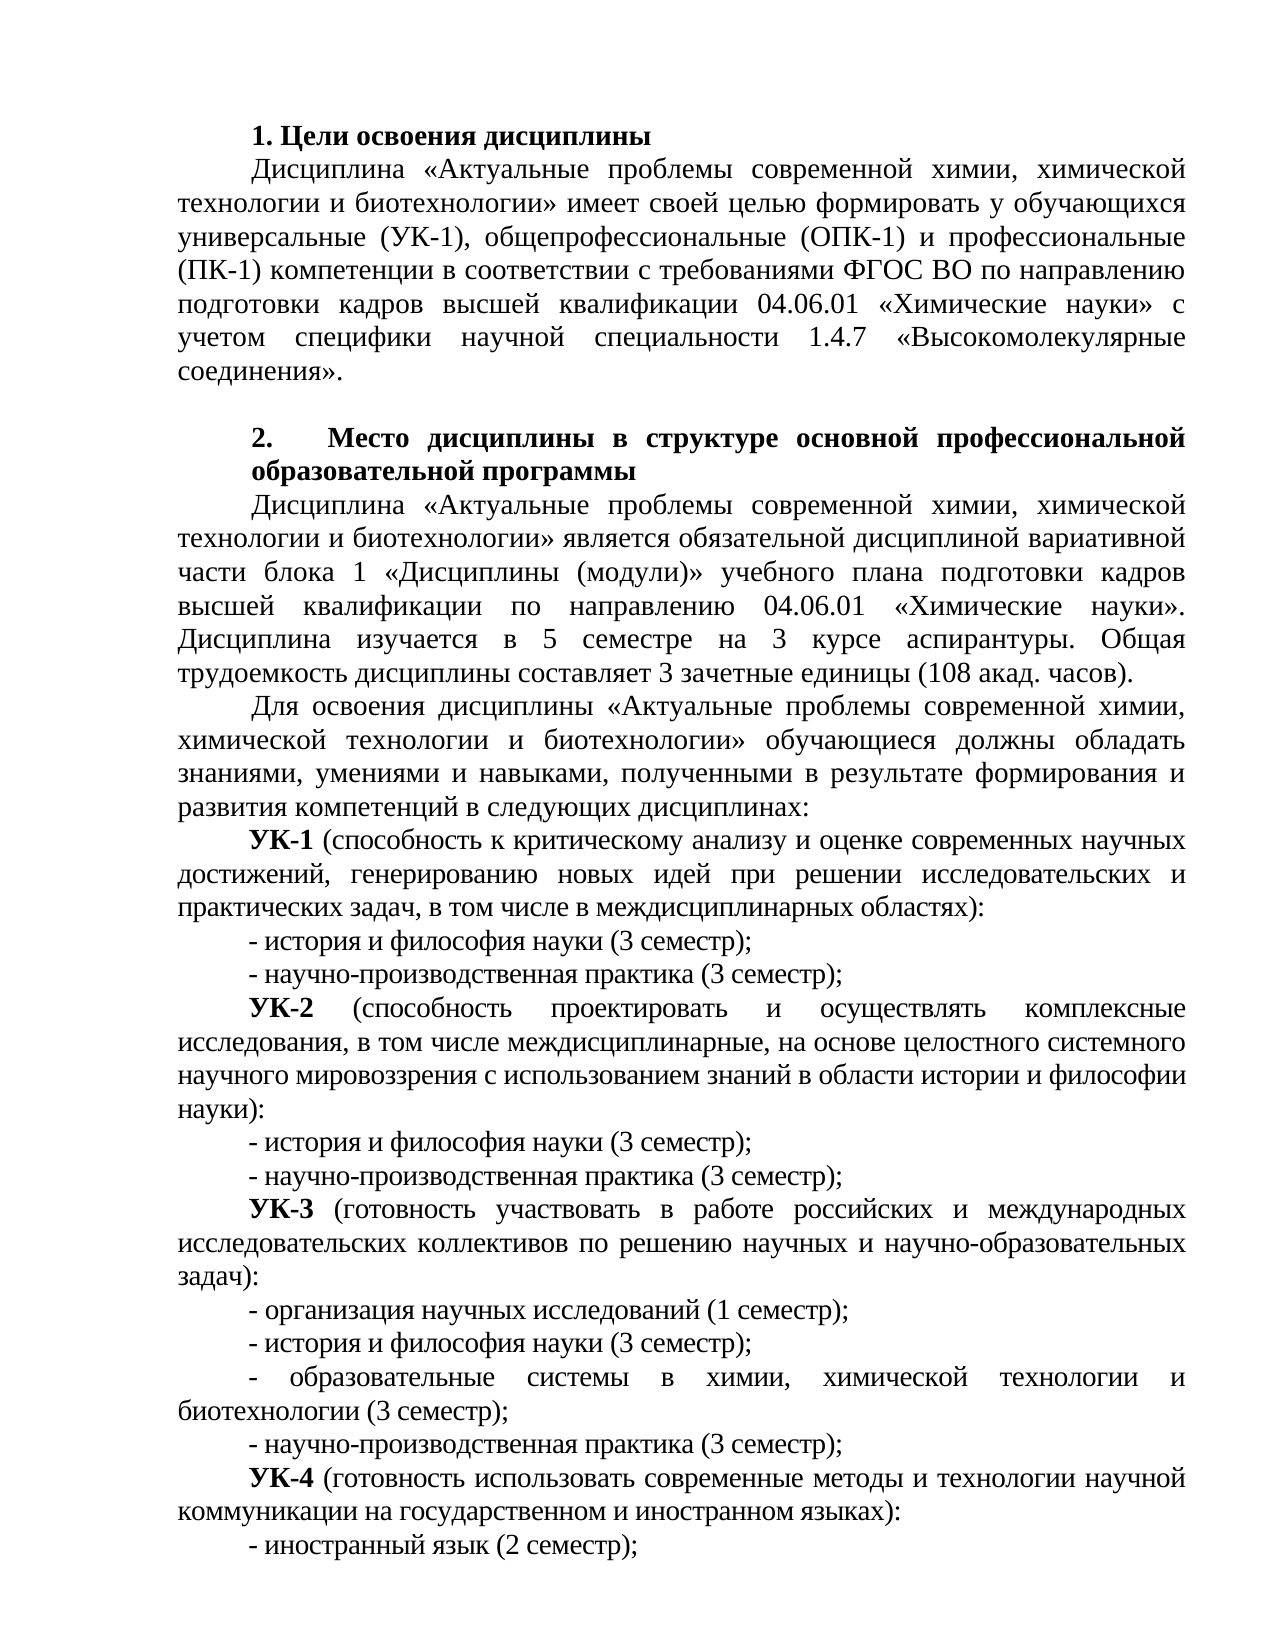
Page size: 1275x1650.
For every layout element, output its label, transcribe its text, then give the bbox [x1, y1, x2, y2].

text Для освоения дисциплины «Актуальные проблемы современной химии, химической технологии и биотехнологии» обучающиеся должны обладать знаниями, умениями и навыками, полученными в результате формирования и развития компетенций в следующих дисциплинах: [177, 688, 1186, 822]
text УК-3 (готовность участвовать в работе российских и международных исследовательских коллективов по решению научных и научно-образовательных задач): [177, 1191, 1186, 1292]
text - иностранный язык (2 семестр); [177, 1527, 1186, 1560]
text - образовательные системы в химии, химической технологии и биотехнологии (3 семестр); [177, 1359, 1186, 1426]
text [177, 1426, 1186, 1460]
text - научно-производственная практика (3 семестр); [177, 1158, 1186, 1191]
list Место дисциплины в структуре основной профессиональной образовательной программы [251, 420, 1186, 487]
text 1. Цели освоения дисциплины [251, 118, 1186, 152]
text - история и философия науки (3 семестр); [177, 1124, 1186, 1158]
text - история и философия науки (3 семестр); [177, 923, 1186, 957]
text УК-4 (готовность использовать современные методы и технологии научной коммуникации на государственном и иностранном языках): [177, 1460, 1186, 1527]
text Дисциплина «Актуальные проблемы современной химии, химической технологии и биотехнологии» имеет своей целью формировать у обучающихся универсальные (УК-1), общепрофессиональные (ОПК-1) и профессиональные (ПК-1) компетенции в соответствии с требованиями ФГОС ВО по направлению подготовки кадров высшей квалификации 04.06.01 «Химические науки» с учетом специфики научной специальности 1.4.7 «Высокомолекулярные соединения». [177, 152, 1186, 386]
text - научно-производственная практика (3 семестр); [177, 957, 1186, 990]
text - история и философия науки (3 семестр); [177, 1326, 1186, 1359]
text Дисциплина «Актуальные проблемы современной химии, химической технологии и биотехнологии» является обязательной дисциплиной вариативной части блока 1 «Дисциплины (модули)» учебного плана подготовки кадров высшей квалификации по направлению 04.06.01 «Химические науки». Дисциплина изучается в 5 семестре на 3 курсе аспирантуры. Общая трудоемкость дисциплины составляет 3 зачетные единицы (108 акад. часов). [177, 487, 1186, 688]
text УК-2 (способность проектировать и осуществлять комплексные исследования, в том числе междисциплинарные, на основе целостного системного научного мировоззрения с использованием знаний в области истории и философии науки): [177, 990, 1186, 1124]
text УК-1 (способность к критическому анализу и оценке современных научных достижений, генерированию новых идей при решении исследовательских и практических задач, в том числе в междисциплинарных областях): [177, 822, 1186, 923]
text - организация научных исследований (1 семестр); [177, 1292, 1186, 1326]
